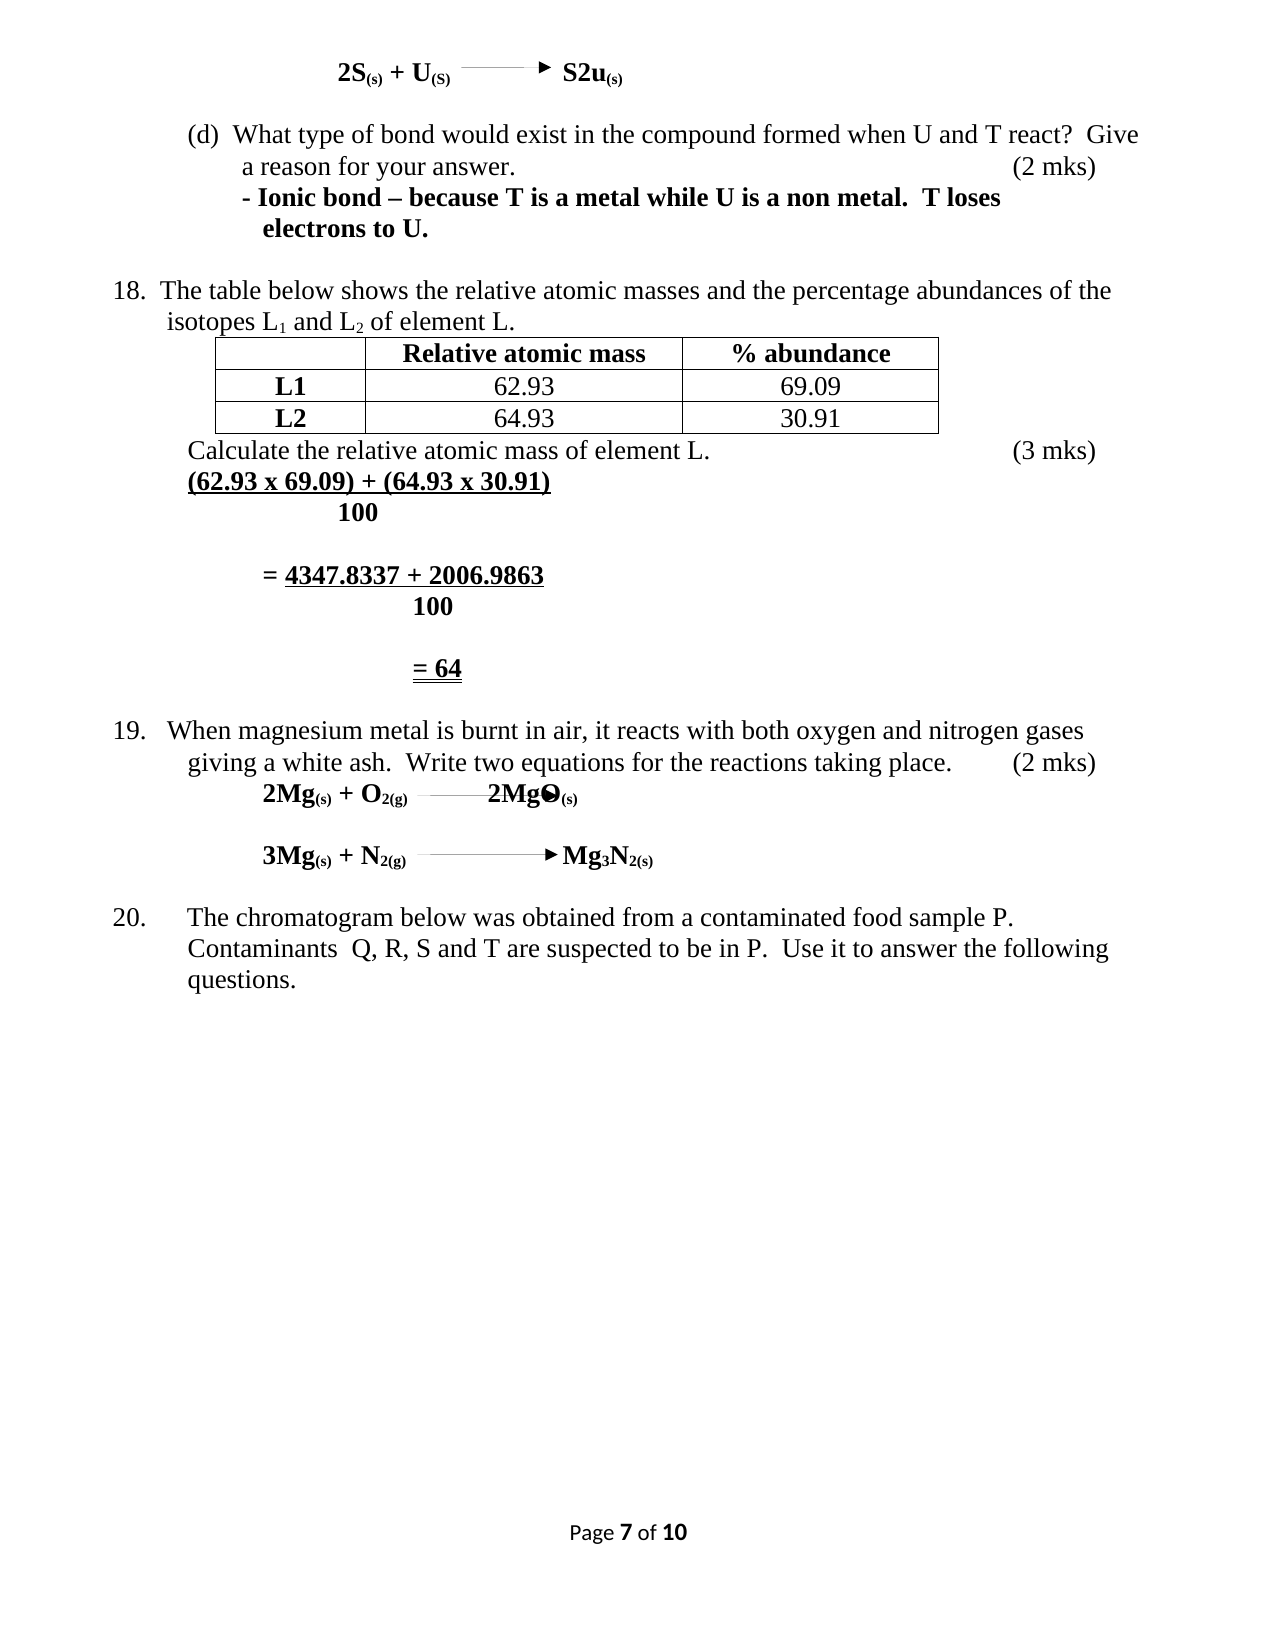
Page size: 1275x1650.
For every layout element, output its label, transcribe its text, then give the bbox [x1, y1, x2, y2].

text (62.93 x 69.09) + (64.93 x 30.91) [112, 465, 1144, 496]
text Calculate the relative atomic mass of element L. (3 mks) [112, 434, 1144, 465]
text electrons to U. [112, 212, 1144, 243]
text 18. The table below shows the relative atomic masses and the percentage abundances of the [112, 274, 1144, 305]
text Contaminants Q, R, S and T are suspected to be in P. Use it to answer the following [112, 932, 1144, 964]
text 2S(s) + U(S) S2u(s) [112, 56, 1144, 87]
text 100 [112, 590, 1144, 621]
text 19. When magnesium metal is burnt in air, it reacts with both oxygen and nitrogen gases [112, 714, 1144, 746]
text = 4347.8337 + 2006.9863 [112, 559, 1144, 590]
table_cell 62.93 [366, 370, 682, 401]
table_cell 30.91 [683, 402, 938, 433]
text isotopes L1 and L2 of element L. [112, 305, 1144, 337]
table_header Relative atomic mass [366, 338, 682, 369]
table_cell L1 [216, 370, 365, 401]
table_cell 69.09 [683, 370, 938, 401]
text 2Mg(s) + O2(g) 2MgO(s) [112, 777, 1144, 808]
text 3Mg(s) + N2(g) Mg3N2(s) [112, 839, 1144, 870]
text giving a white ash. Write two equations for the reactions taking place. (2 mks) [112, 746, 1144, 777]
text 20. The chromatogram below was obtained from a contaminated food sample P. [112, 901, 1144, 932]
text = 64 [112, 652, 1144, 683]
text questions. [112, 964, 1144, 995]
table_cell 64.93 [366, 402, 682, 433]
text 100 [112, 496, 1144, 528]
text (d) What type of bond would exist in the compound formed when U and T react? Give [112, 118, 1144, 150]
text a reason for your answer. (2 mks) [112, 150, 1144, 181]
table_header % abundance [683, 338, 938, 369]
text - Ionic bond – because T is a metal while U is a non metal. T loses [112, 181, 1144, 212]
table_cell L2 [216, 402, 365, 433]
table_header [216, 338, 365, 369]
